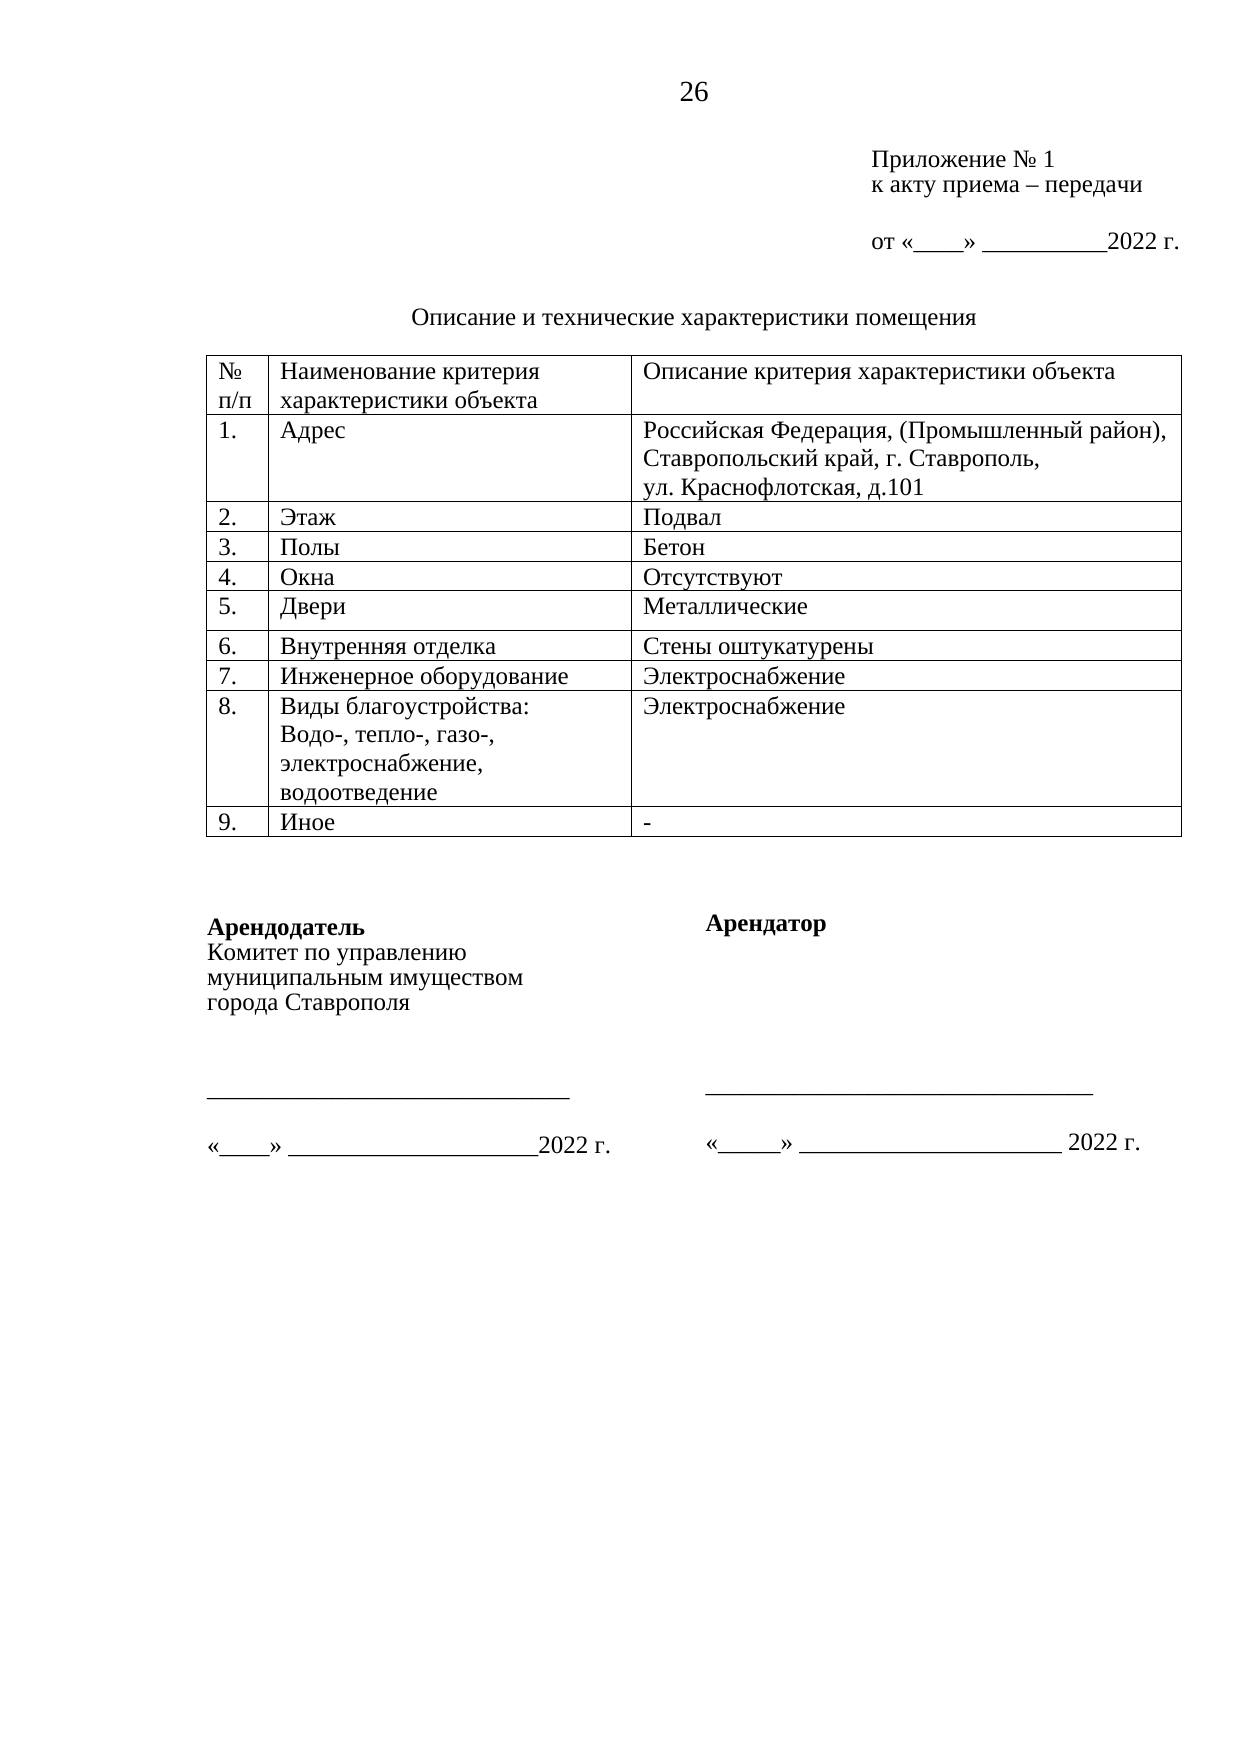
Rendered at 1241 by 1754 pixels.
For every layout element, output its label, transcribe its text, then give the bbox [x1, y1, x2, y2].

table_cell Стены оштукатурены [632, 631, 1181, 660]
table_cell Полы [269, 532, 631, 561]
table_cell Российская Федерация, (Промышленный район), Ставропольский край, г. Ставрополь, ул. Краснофлотская, д.101 [632, 415, 1181, 501]
table_cell Электроснабжение [632, 691, 1181, 806]
table_cell 3. [207, 532, 268, 561]
table_cell Отсутствуют [632, 562, 1181, 590]
table_cell 1. [207, 415, 268, 501]
table_cell Двери [269, 591, 631, 630]
text к акту приема – передачи [871, 173, 1181, 198]
table_cell Подвал [632, 502, 1181, 531]
table_cell Металлические [632, 591, 1181, 630]
table_cell Адрес [269, 415, 631, 501]
table_cell Бетон [632, 532, 1181, 561]
table_cell Внутренняя отделка [269, 631, 631, 660]
text Описание и технические характеристики помещения [207, 305, 1181, 330]
table_cell Инженерное оборудование [269, 661, 631, 690]
table_header Арендатор _______________________________ «_____» _____________________ 2022 г. [694, 912, 1181, 1218]
table_header Арендодатель Комитет по управлению муниципальным имуществом города Ставрополя _____________________________ «____» ____________________2022 г. [207, 912, 694, 1218]
table_cell Иное [269, 807, 631, 836]
table_cell 8. [207, 691, 268, 806]
table_header Наименование критерия характеристики объекта [269, 356, 631, 414]
table_cell Этаж [269, 502, 631, 531]
table_cell 5. [207, 591, 268, 630]
table_cell - [632, 807, 1181, 836]
table_header Описание критерия характеристики объекта [632, 356, 1181, 414]
table_cell Виды благоустройства: Водо-, тепло-, газо-, электроснабжение, водоотведение [269, 691, 631, 806]
table_cell Окна [269, 562, 631, 590]
table_cell 6. [207, 631, 268, 660]
text Приложение № 1 [871, 148, 1181, 173]
table_header № п/п [207, 356, 268, 414]
table_cell 7. [207, 661, 268, 690]
table_cell Электроснабжение [632, 661, 1181, 690]
table_cell 4. [207, 562, 268, 590]
table_cell 2. [207, 502, 268, 531]
table_cell 9. [207, 807, 268, 836]
text от «____» __________2022 г. [871, 226, 1181, 255]
